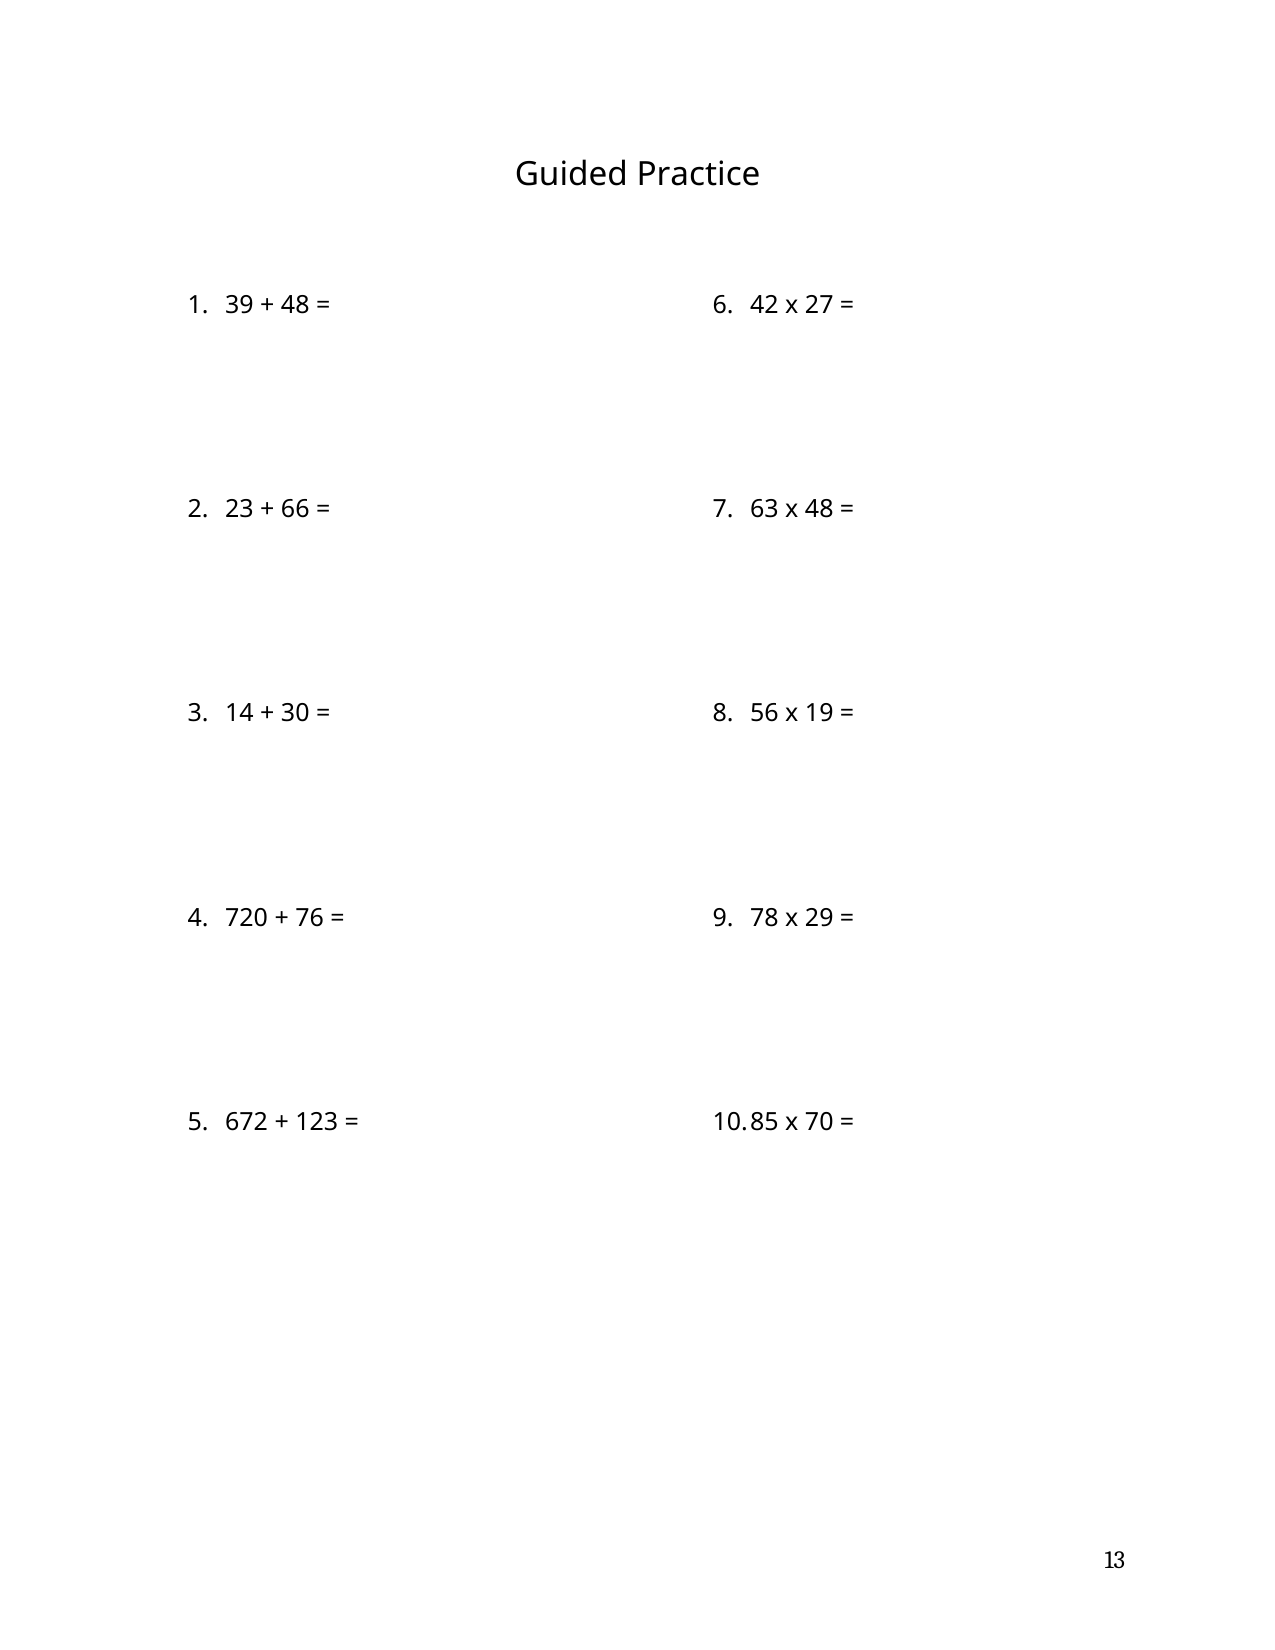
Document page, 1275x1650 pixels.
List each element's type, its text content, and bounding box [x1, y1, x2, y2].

list 56 x 19 = [712, 695, 1125, 729]
list 85 x 70 = [712, 1104, 1125, 1138]
list 39 + 48 = [187, 286, 600, 320]
list 78 x 29 = [712, 899, 1125, 933]
text Guided Practice [150, 150, 1125, 195]
list 23 + 66 = [187, 491, 600, 525]
list 720 + 76 = [187, 899, 600, 933]
list 42 x 27 = [712, 286, 1125, 320]
list 63 x 48 = [712, 491, 1125, 525]
list 14 + 30 = [187, 695, 600, 729]
list 672 + 123 = [187, 1104, 600, 1138]
